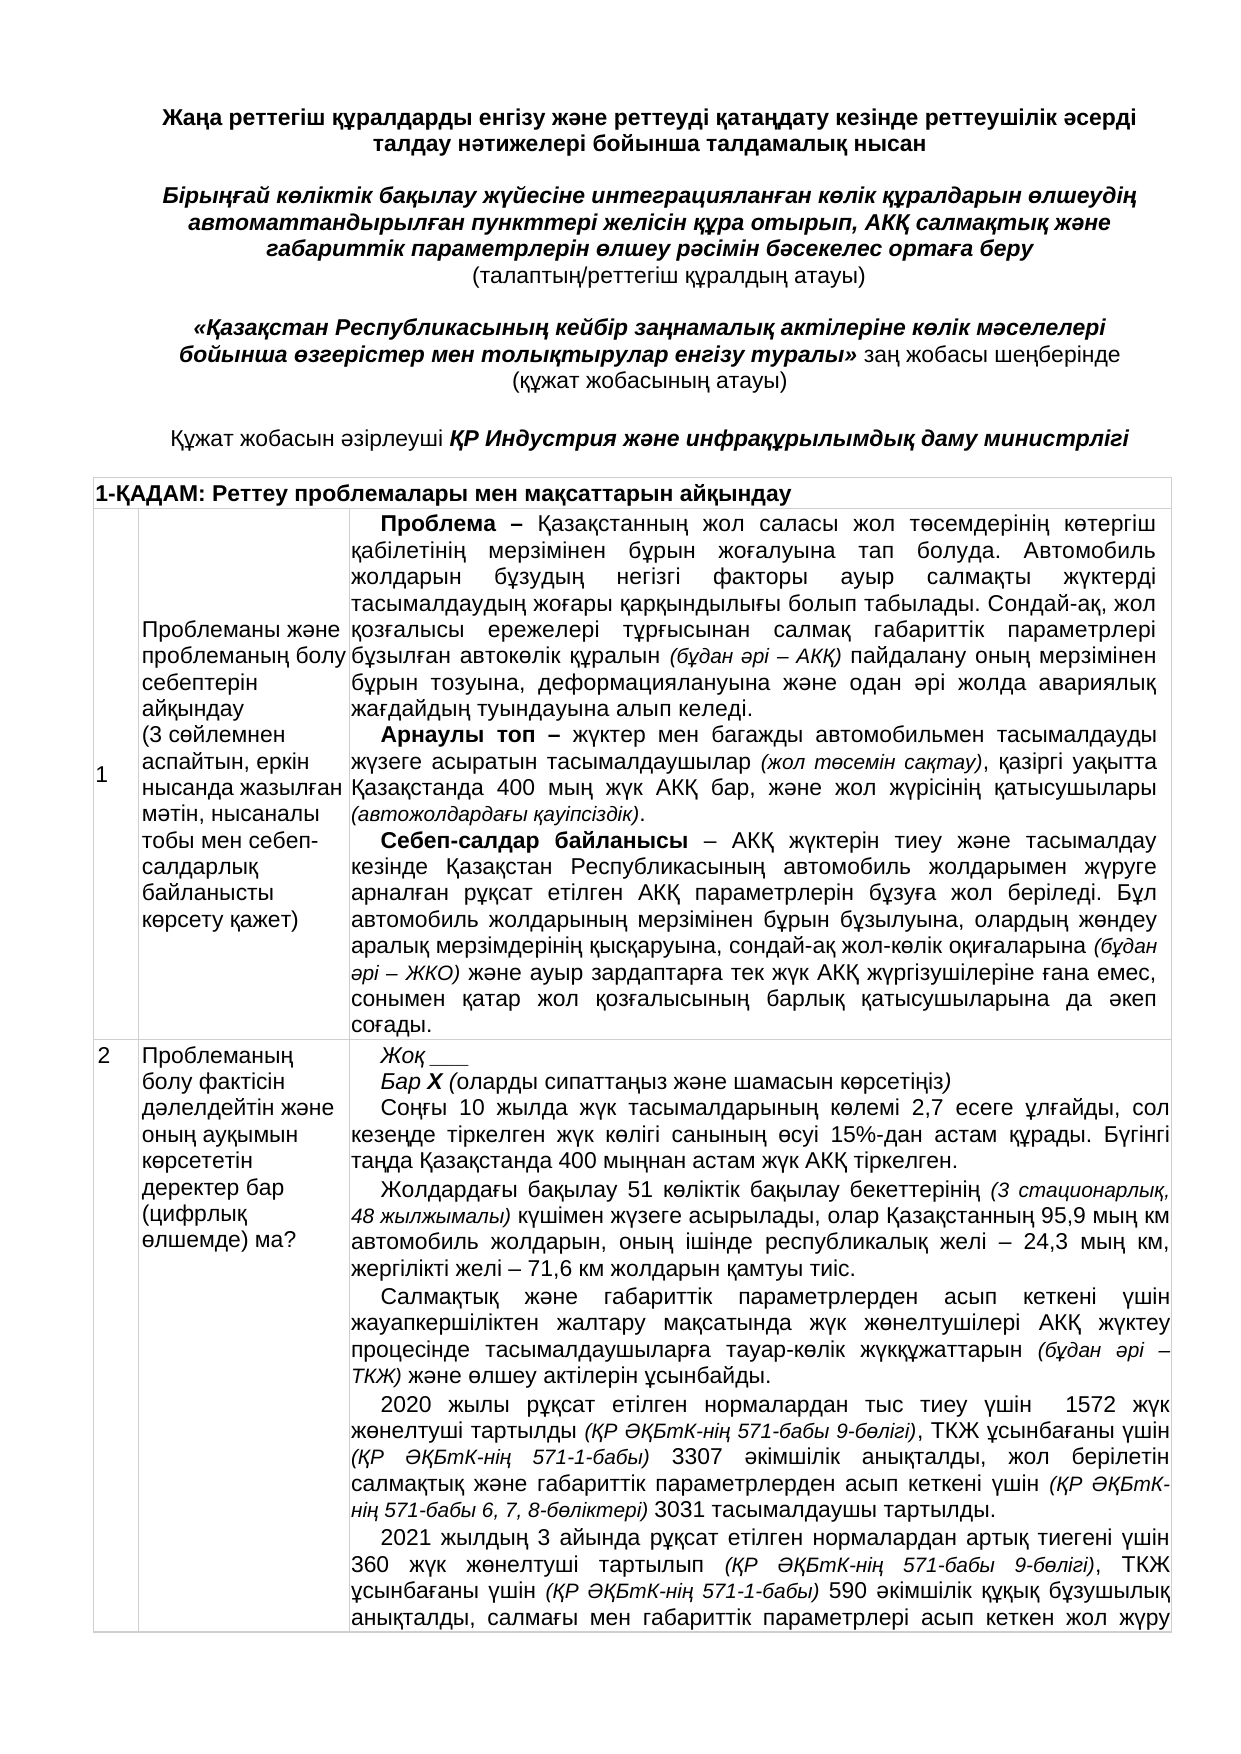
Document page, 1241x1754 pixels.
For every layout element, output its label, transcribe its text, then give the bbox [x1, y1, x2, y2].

text «Қазақстан Республикасының кейбір заңнамалық актілеріне көлік мәселелері бойынша өзгерістер мен толықтырулар енгізу туралы» заң жобасы шеңберінде [148, 314, 1152, 367]
text Жаңа реттегіш құралдарды енгізу және реттеуді қатаңдату кезінде реттеушілік әсерді талдау нәтижелері бойынша талдамалық нысан [148, 103, 1152, 156]
table_cell 1 [94, 509, 138, 1039]
table_cell 2 [94, 1040, 138, 1631]
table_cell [139, 1040, 349, 1631]
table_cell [350, 1040, 1171, 1631]
text (құжат жобасының атауы) [148, 367, 1152, 424]
table_cell Проблема – Қазақстанның жол саласы жол төсемдерінің көтергіш қабілетінің мерзімінен бұрын жоғалуына тап болуда. Автомобиль жолдарын бұзудың негізгі факторы ауыр салмақты жүктерді тасымалдаудың жоғары қарқындылығы болып табылады. Сондай-ақ, жол қозғалысы ережелері тұрғысынан салмақ габариттік параметрлері бұзылған автокөлік құралын (бұдан әрі – АКҚ) пайдалану оның мерзімінен бұрын тозуына, деформациялануына және одан әрі жолда авариялық жағдайдың туындауына алып келеді. Арнаулы топ – жүктер мен багажды автомобильмен тасымалдауды жүзеге асыратын тасымалдаушылар (жол төсемін сақтау), қазіргі уақытта Қазақстанда 400 мың жүк АКҚ бар, және жол жүрісінің қатысушылары (автожолдардағы қауіпсіздік). Себеп-салдар байланысы – АКҚ жүктерін тиеу және тасымалдау кезінде Қазақстан Республикасының автомобиль жолдарымен жүруге арналған рұқсат етілген АКҚ параметрлерін бұзуға жол беріледі. Бұл автомобиль жолдарының мерзімінен бұрын бұзылуына, олардың жөндеу аралық мерзімдерінің қысқаруына, сондай-ақ жол-көлік оқиғаларына (бұдан әрі – ЖКО) және ауыр зардаптарға тек жүк АКҚ жүргізушілеріне ғана емес, сонымен қатар жол қозғалысының барлық қатысушыларына да әкеп соғады. [350, 509, 1171, 1039]
text Құжат жобасын әзірлеуші ҚР Индустрия және инфрақұрылымдық даму министрлігі [148, 424, 1152, 451]
table_cell Проблеманы және проблеманың болу себептерін айқындау (3 сөйлемнен аспайтын, еркін нысанда жазылған мәтін, нысаналы тобы мен себеп-салдарлық байланысты көрсету қажет) [139, 509, 349, 1039]
table_header 1-ҚАДАМ: Реттеу проблемалары мен мақсаттарын айқындау [94, 478, 1171, 508]
text Бірыңғай көліктік бақылау жүйесіне интеграцияланған көлік құралдарын өлшеудің автоматтандырылған пункттері желісін құра отырып, АКҚ салмақтық және габариттік параметрлерін өлшеу рәсімін бәсекелес ортаға беру [148, 182, 1152, 262]
text (талаптың/реттегіш құралдың атауы) [148, 262, 1152, 288]
